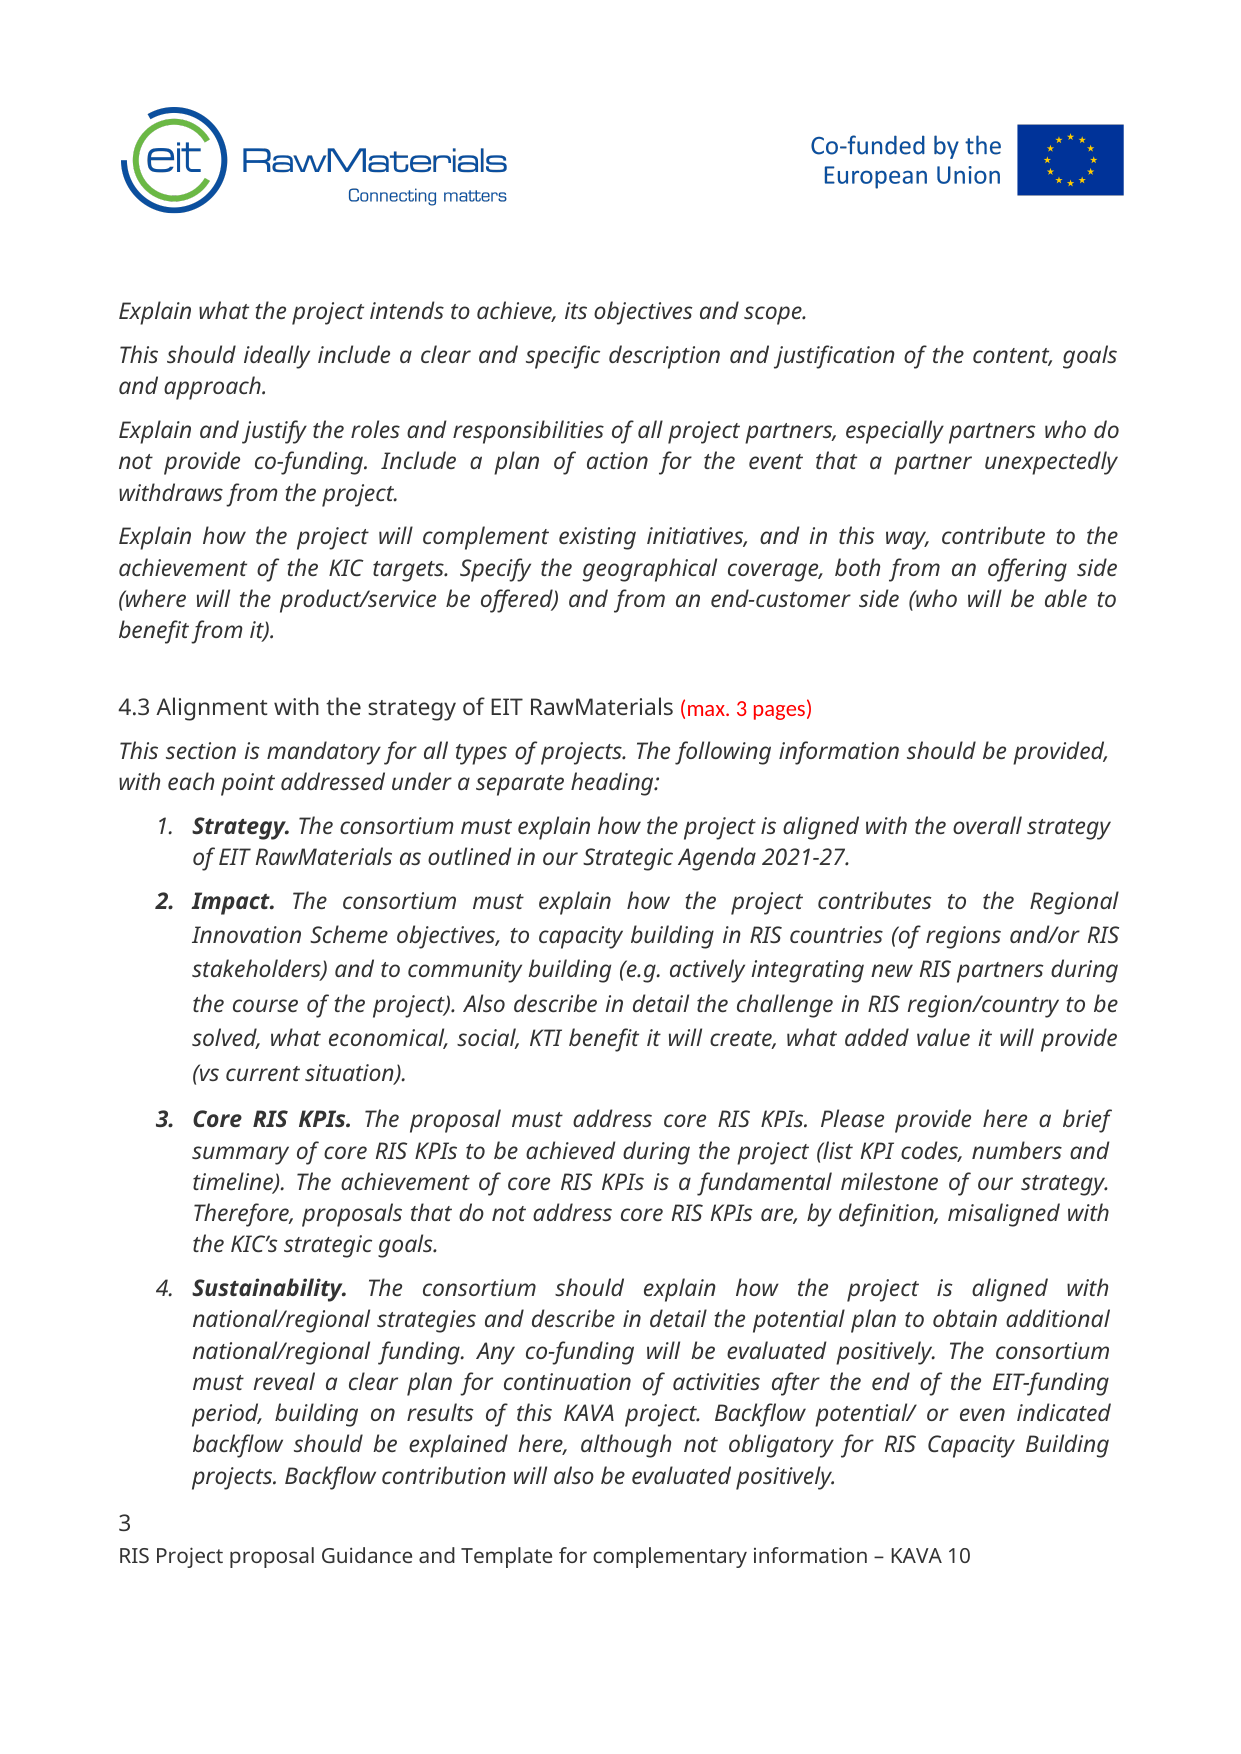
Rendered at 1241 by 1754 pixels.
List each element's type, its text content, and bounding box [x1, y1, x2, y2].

list Impact. The consortium must explain how the project contributes to the Regional Innovation Scheme objectives, to capacity building in RIS countries (of regions and/or RIS stakeholders) and to community building (e.g. actively integrating new RIS partners during the course of the project). Also describe in detail the challenge in RIS region/country to be solved, what economical, social, KTI benefit it will create, what added value it will provide (vs current situation). [156, 885, 1122, 1088]
picture [1, 94, 1240, 226]
text This should ideally include a clear and specific description and justification of the content, goals and approach. [118, 339, 1122, 402]
list Sustainability. The consortium should explain how the project is aligned with national/regional strategies and describe in detail the potential plan to obtain additional national/regional funding. Any co-funding will be evaluated positively. The consortium must reveal a clear plan for continuation of activities after the end of the EIT-funding period, building on results of this KAVA project. Backflow potential/ or even indicated backflow should be explained here, although not obligatory for RIS Capacity Building projects. Backflow contribution will also be evaluated positively. [156, 1272, 1114, 1491]
text Explain how the project will complement existing initiatives, and in this way, contribute to the achievement of the KIC targets. Specify the geographical coverage, both from an offering side (where will the product/service be offered) and from an end-customer side (who will be able to benefit from it). [118, 520, 1122, 645]
list Strategy. The consortium must explain how the project is aligned with the overall strategy of EIT RawMaterials as outlined in our Strategic Agenda 2021-27. [156, 810, 1114, 872]
text Explain and justify the roles and responsibilities of all project partners, especially partners who do not provide co-funding. Include a plan of action for the event that a partner unexpectedly withdraws from the project. [118, 414, 1122, 508]
text 4.3 Alignment with the strategy of EIT RawMaterials (max. 3 pages) [118, 658, 1114, 722]
text This section is mandatory for all types of projects. The following information should be provided, with each point addressed under a separate heading: [118, 735, 1114, 797]
text Explain what the project intends to achieve, its objectives and scope. [118, 295, 1122, 327]
list Core RIS KPIs. The proposal must address core RIS KPIs. Please provide here a brief summary of core RIS KPIs to be achieved during the project (list KPI codes, numbers and timeline). The achievement of core RIS KPIs is a fundamental milestone of our strategy. Therefore, proposals that do not address core RIS KPIs are, by definition, misaligned with the KIC’s strategic goals. [156, 1103, 1114, 1260]
